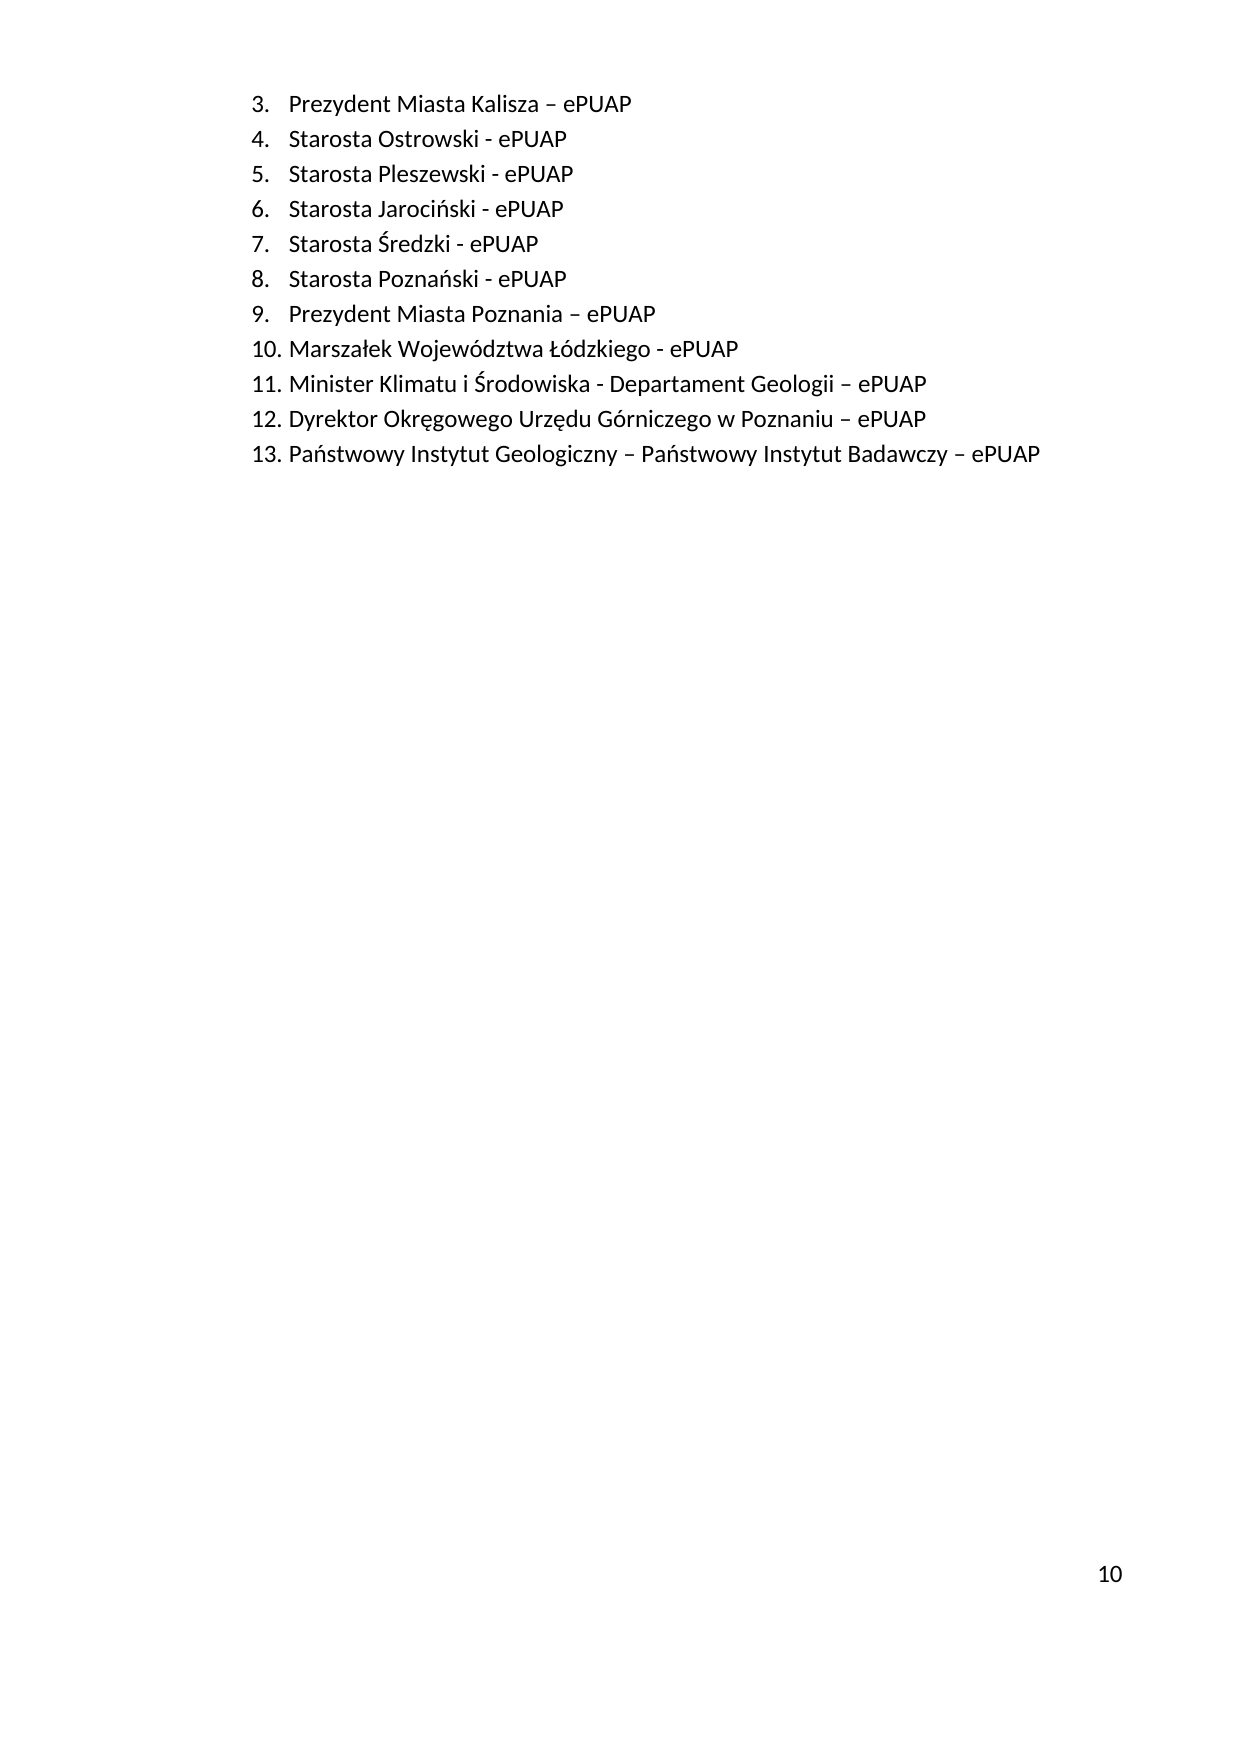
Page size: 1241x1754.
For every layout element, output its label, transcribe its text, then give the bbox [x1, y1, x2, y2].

list Starosta Poznański - ePUAP [251, 264, 1122, 294]
list Starosta Pleszewski - ePUAP [251, 159, 1122, 189]
list Państwowy Instytut Geologiczny – Państwowy Instytut Badawczy – ePUAP [251, 439, 1122, 469]
list Minister Klimatu i Środowiska - Departament Geologii – ePUAP [251, 369, 1122, 399]
list Prezydent Miasta Kalisza – ePUAP [251, 89, 1122, 119]
list Starosta Średzki - ePUAP [251, 229, 1122, 259]
list Dyrektor Okręgowego Urzędu Górniczego w Poznaniu – ePUAP [251, 404, 1122, 434]
list Starosta Ostrowski - ePUAP [251, 124, 1122, 154]
list Prezydent Miasta Poznania – ePUAP [251, 299, 1122, 329]
list Starosta Jarociński - ePUAP [251, 194, 1122, 224]
list Marszałek Województwa Łódzkiego - ePUAP [251, 334, 1122, 364]
